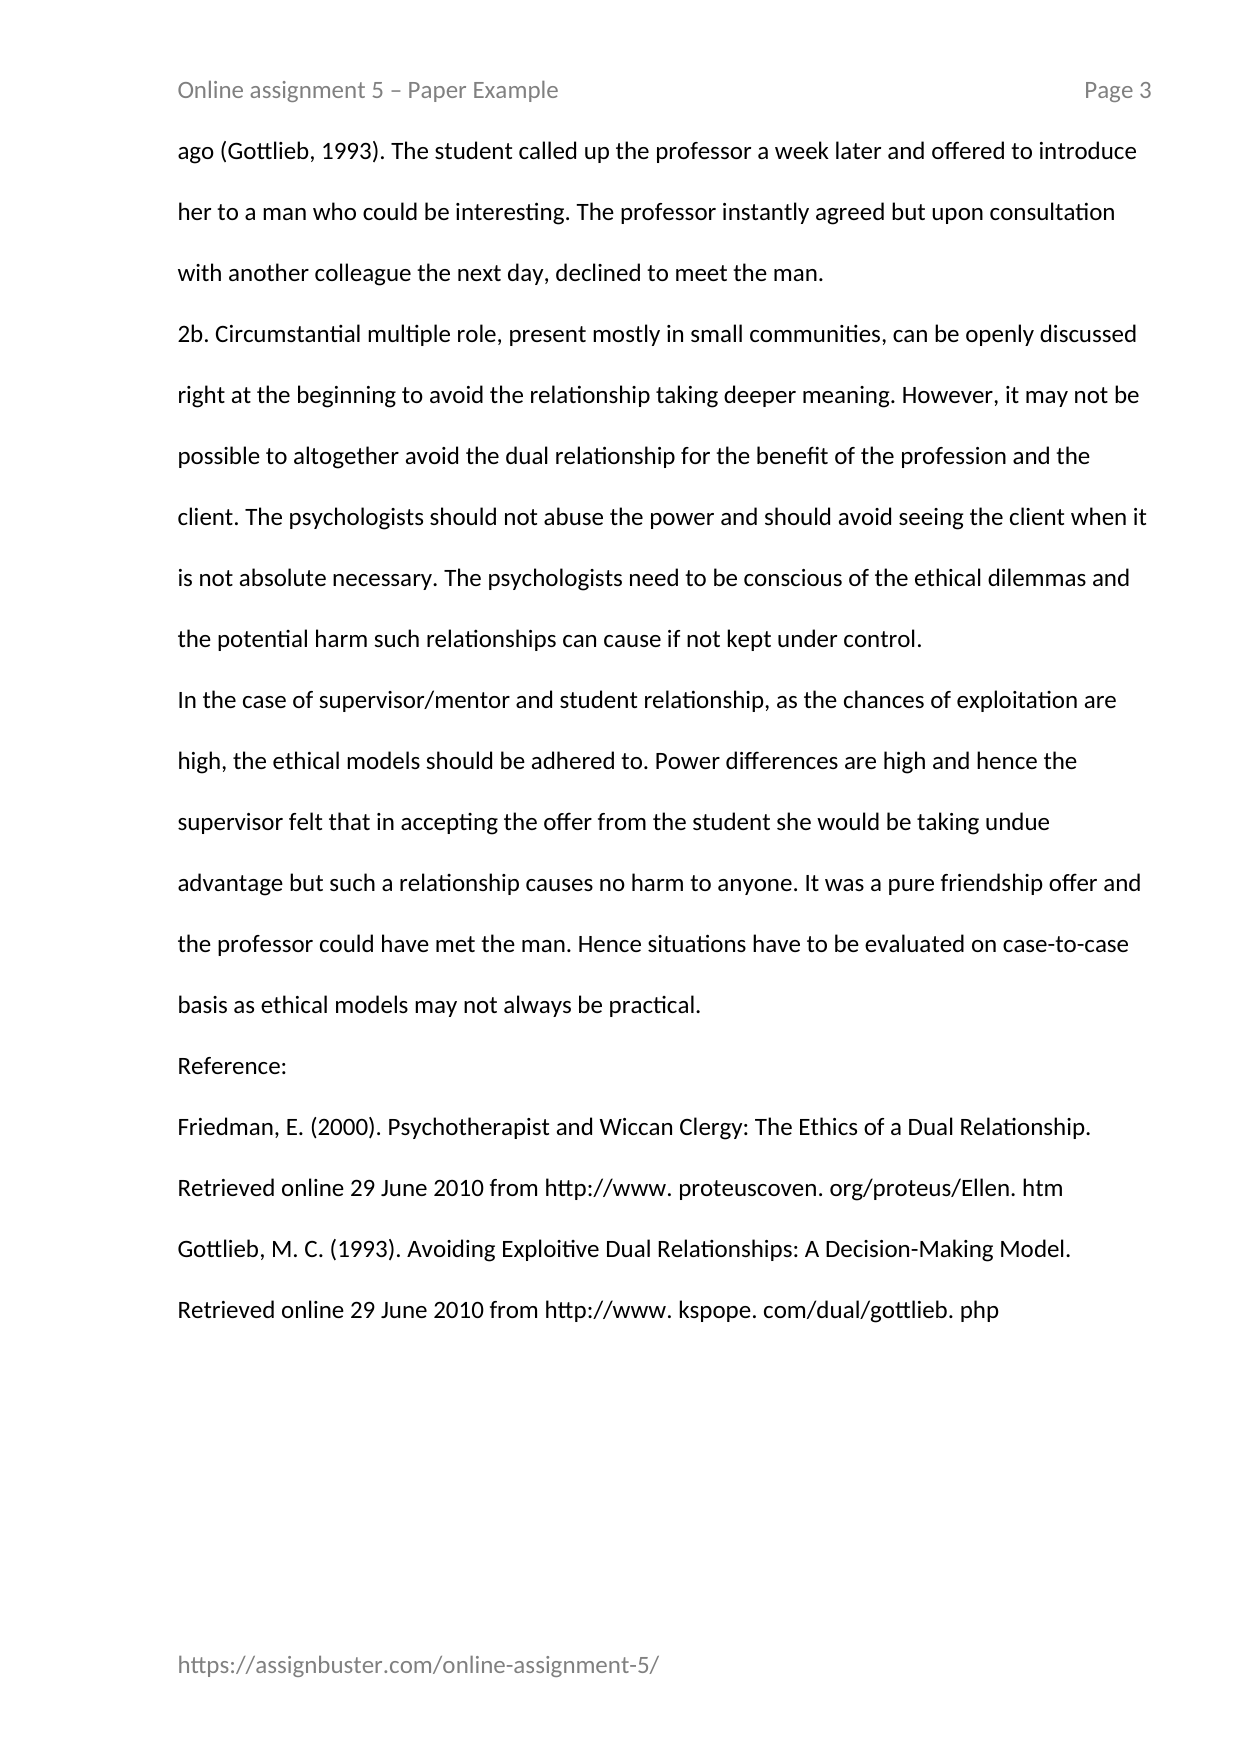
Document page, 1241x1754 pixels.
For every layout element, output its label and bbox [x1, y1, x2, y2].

text [177, 135, 1152, 1325]
